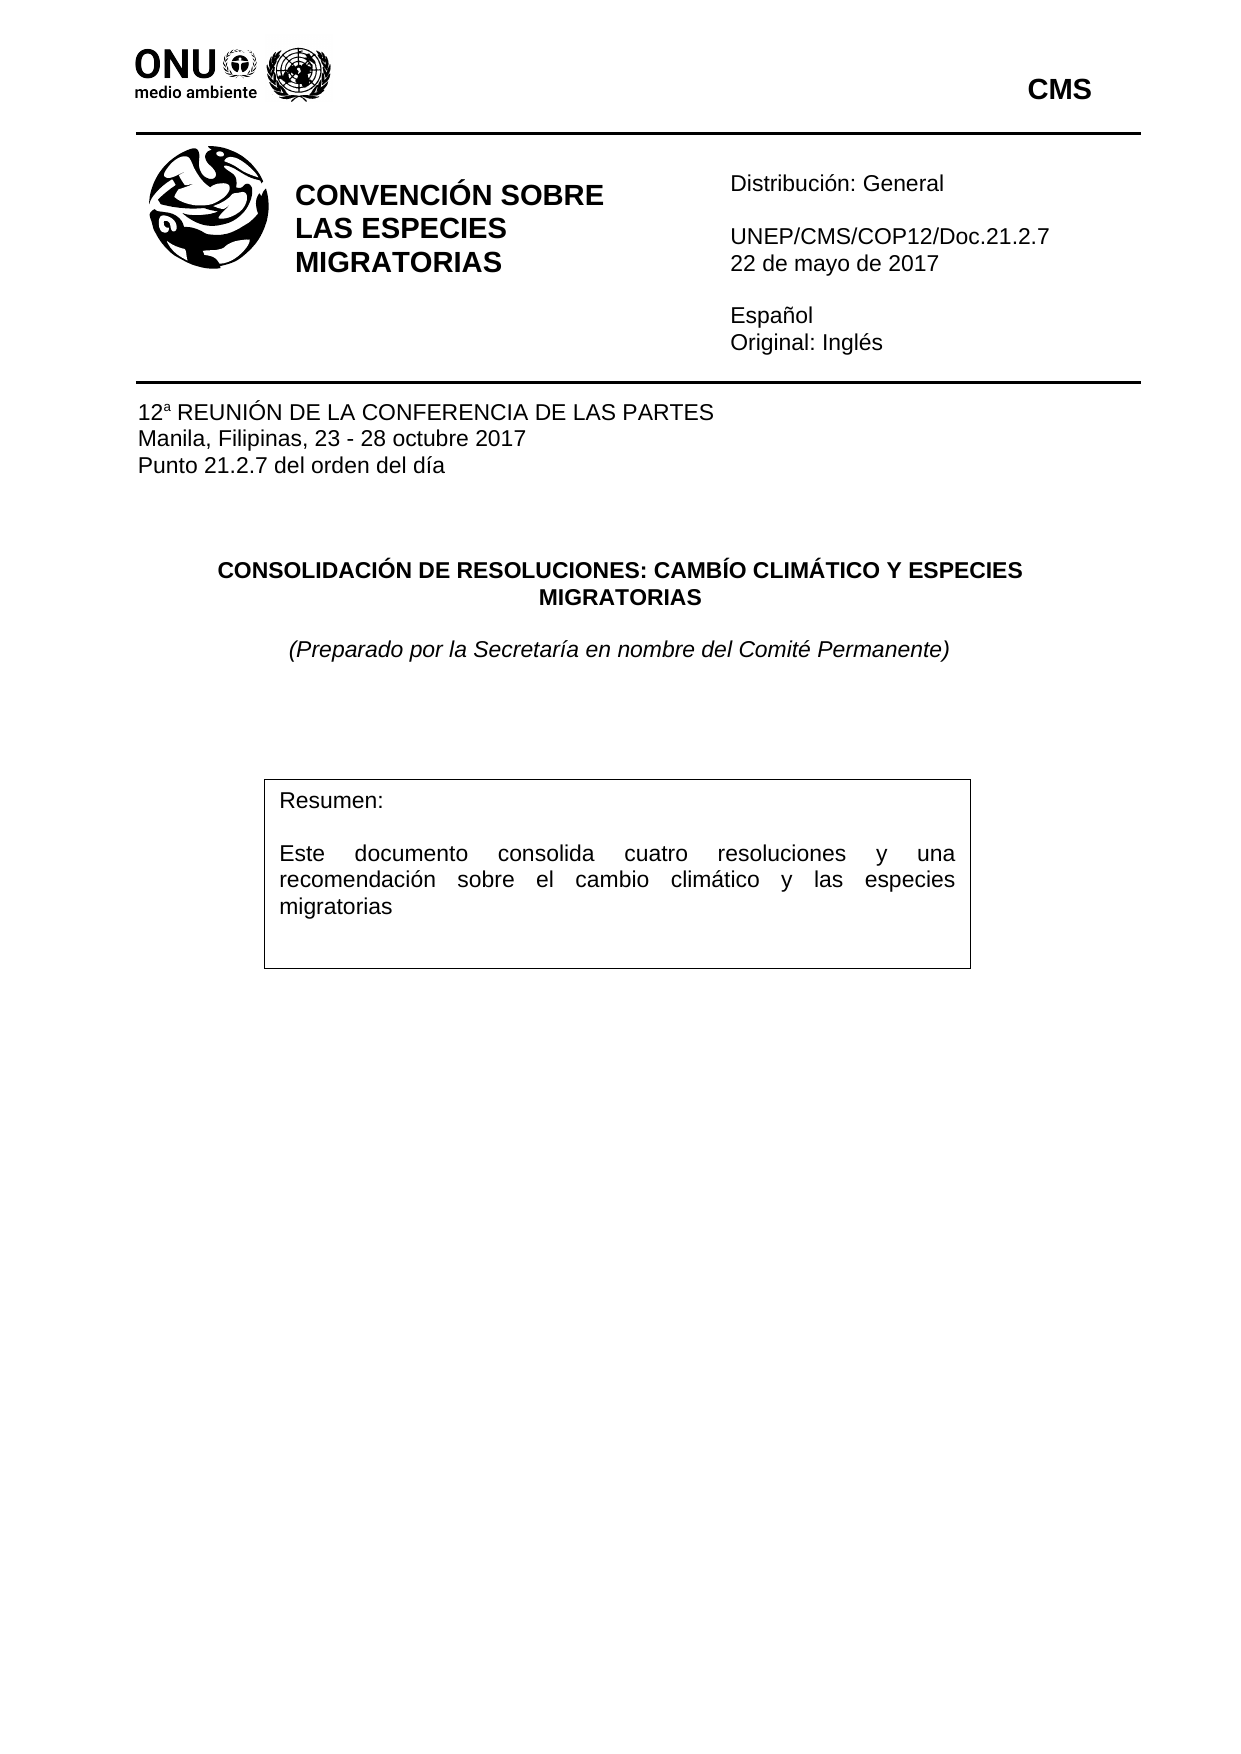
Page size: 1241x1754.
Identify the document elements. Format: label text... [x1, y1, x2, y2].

table_cell [136, 135, 295, 381]
text Punto 21.2.7 del orden del día [138, 453, 1093, 478]
picture [128, 41, 257, 105]
table_cell Distribución: General UNEP/CMS/COP12/Doc.21.2.7 22 de mayo de 2017 Español Original: Inglés [719, 135, 1141, 381]
table_cell CONVENCIÓN SOBRE LAS ESPECIES MIGRATORIAS [295, 135, 719, 381]
table_header CMS [136, 63, 1141, 132]
text (Preparado por la Secretaría en nombre del Comité Permanente) [147, 636, 1093, 663]
text Consolidación de Resoluciones: CAMBíO CLIMáTICO Y ESPECIES MIGRATORIAS [147, 557, 1093, 610]
subtitle Manila, Filipinas, 23 - 28 octubre 2017 [138, 427, 1093, 452]
text 12a REUNIÓN DE LA CONFERENCIA DE LAS PARTES [138, 399, 1093, 425]
